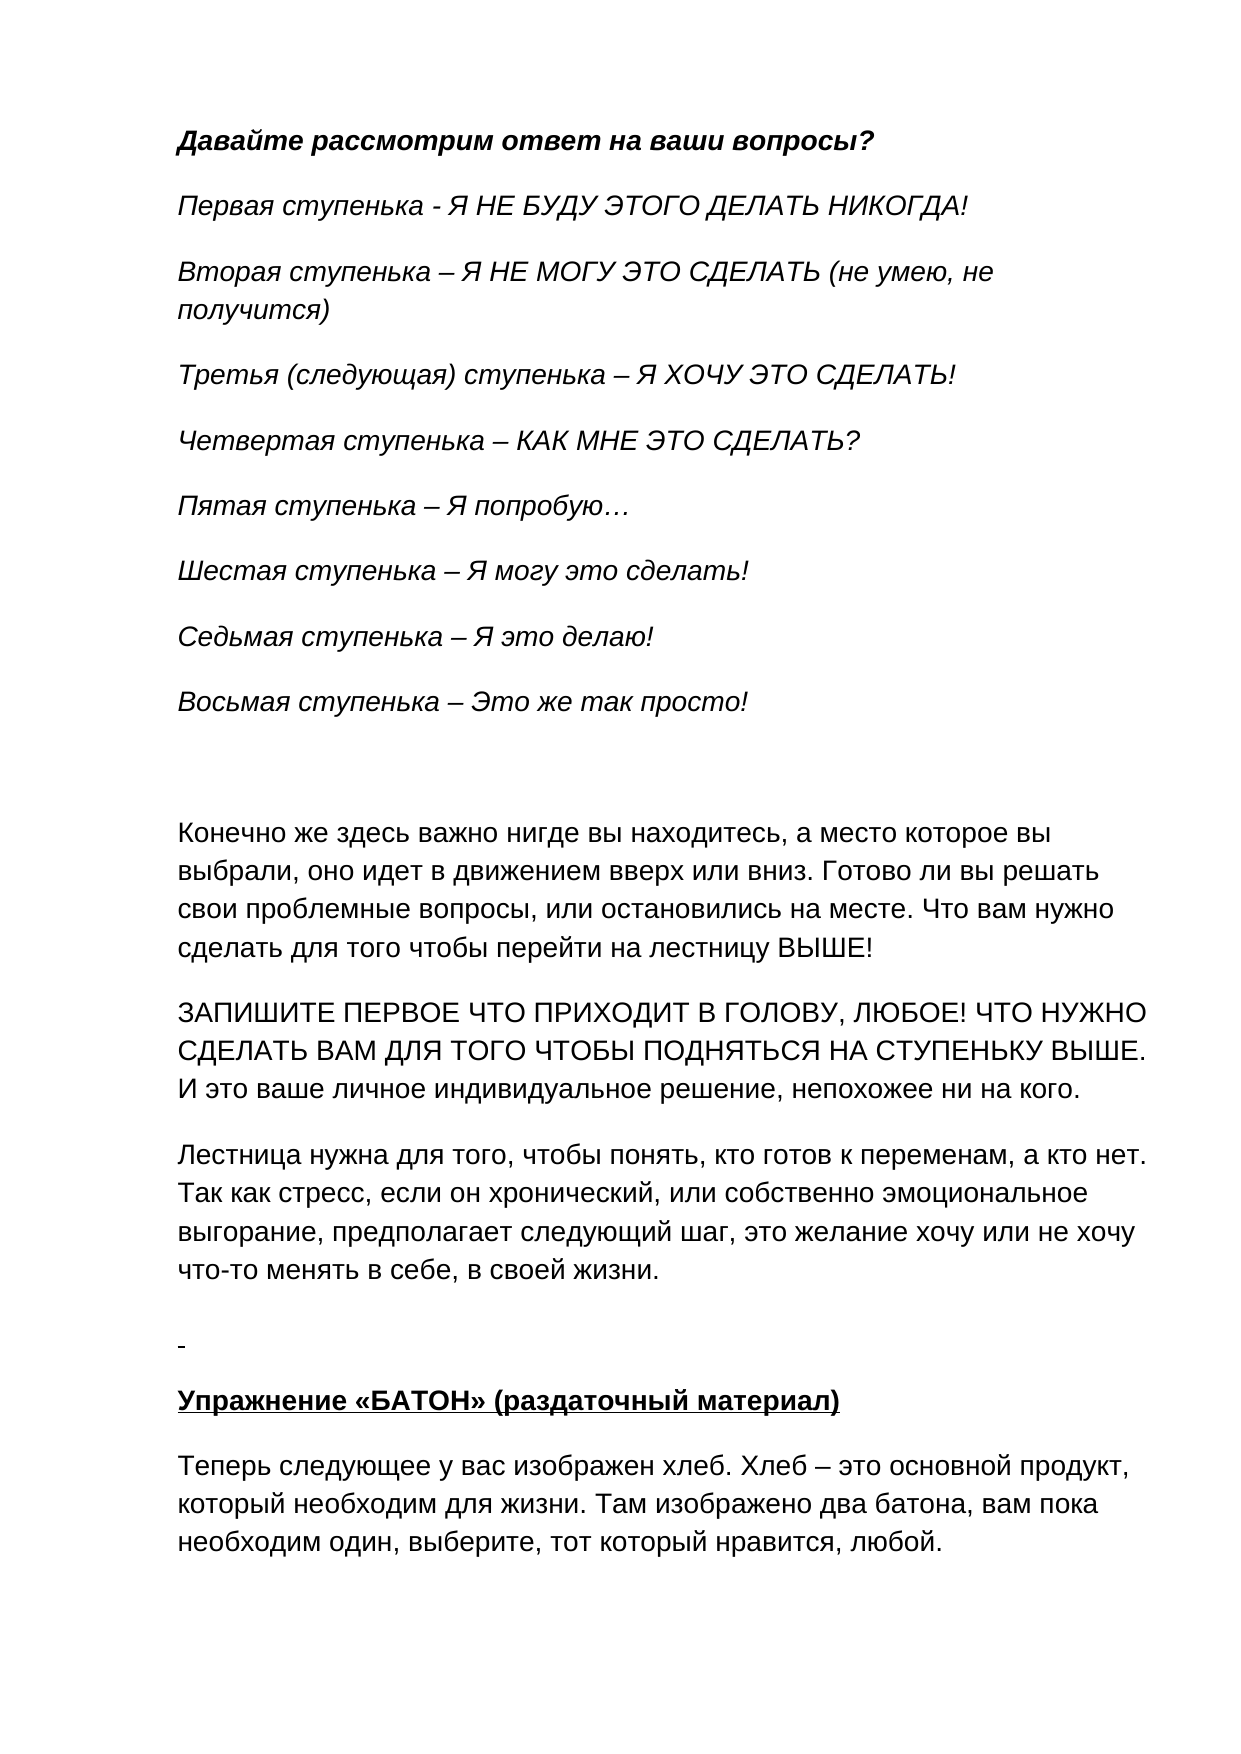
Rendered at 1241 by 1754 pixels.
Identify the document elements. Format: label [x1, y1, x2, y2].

table_header [177, 118, 1152, 1585]
